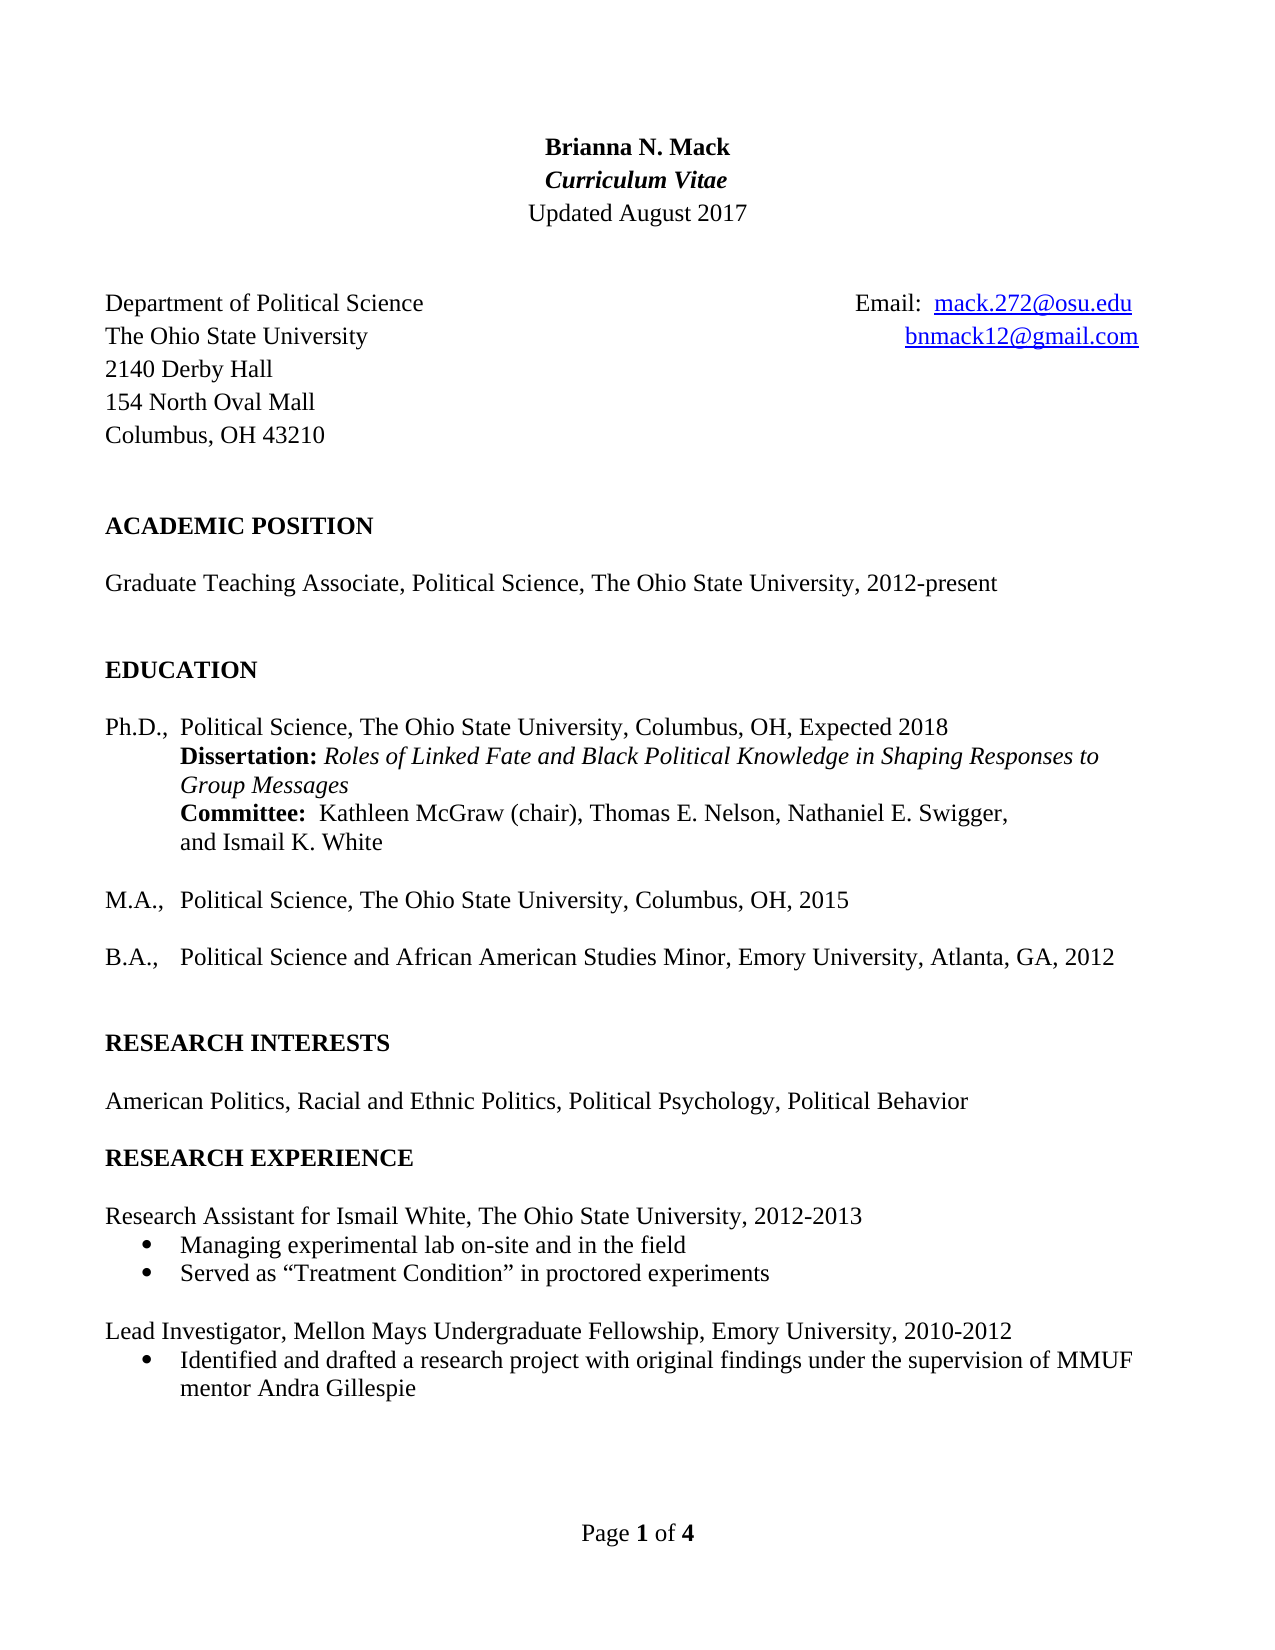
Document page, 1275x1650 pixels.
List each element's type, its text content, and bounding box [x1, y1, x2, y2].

text Research Assistant for Ismail White, The Ohio State University, 2012-2013 [105, 1201, 1170, 1230]
list Managing experimental lab on-site and in the field [142, 1230, 1170, 1258]
text M.A., Political Science, The Ohio State University, Columbus, OH, 2015 [105, 885, 1170, 913]
text Lead Investigator, Mellon Mays Undergraduate Fellowship, Emory University, 2010-2012 [105, 1316, 1170, 1345]
text B.A., Political Science and African American Studies Minor, Emory University, Atlanta, GA, 2012 [105, 942, 1170, 971]
list Served as “Treatment Condition” in proctored experiments [142, 1258, 1170, 1287]
text Columbus, OH 43210 [105, 420, 1170, 449]
text Updated August 2017 [105, 198, 1170, 227]
text and Ismail K. White [105, 827, 1170, 856]
text Brianna N. Mack [105, 132, 1170, 161]
text Committee: Kathleen McGraw (chair), Thomas E. Nelson, Nathaniel E. Swigger, [105, 798, 1170, 827]
text Department of Political Science Email: mack.272@osu.edu [105, 288, 1170, 317]
text Dissertation: Roles of Linked Fate and Black Political Knowledge in Shaping Responses to [105, 741, 1170, 770]
text American Politics, Racial and Ethnic Politics, Political Psychology, Political Behavior [105, 1086, 1170, 1115]
text The Ohio State University bnmack12@gmail.com [105, 321, 1170, 350]
text Group Messages [105, 770, 1170, 798]
text RESEARCH EXPERIENCE [105, 1143, 1170, 1172]
text 154 North Oval Mall [105, 387, 1170, 416]
text Curriculum Vitae [105, 165, 1170, 193]
text RESEARCH INTERESTS [105, 1028, 1170, 1057]
text ACADEMIC POSITION [105, 511, 1170, 540]
text 2140 Derby Hall [105, 354, 1170, 383]
text EDUCATION [105, 655, 1170, 683]
text Ph.D., Political Science, The Ohio State University, Columbus, OH, Expected 2018 [105, 712, 1170, 741]
list Identified and drafted a research project with original findings under the supervision of MMUF mentor Andra Gillespie [142, 1345, 1170, 1402]
text Graduate Teaching Associate, Political Science, The Ohio State University, 2012-present [105, 568, 1170, 597]
